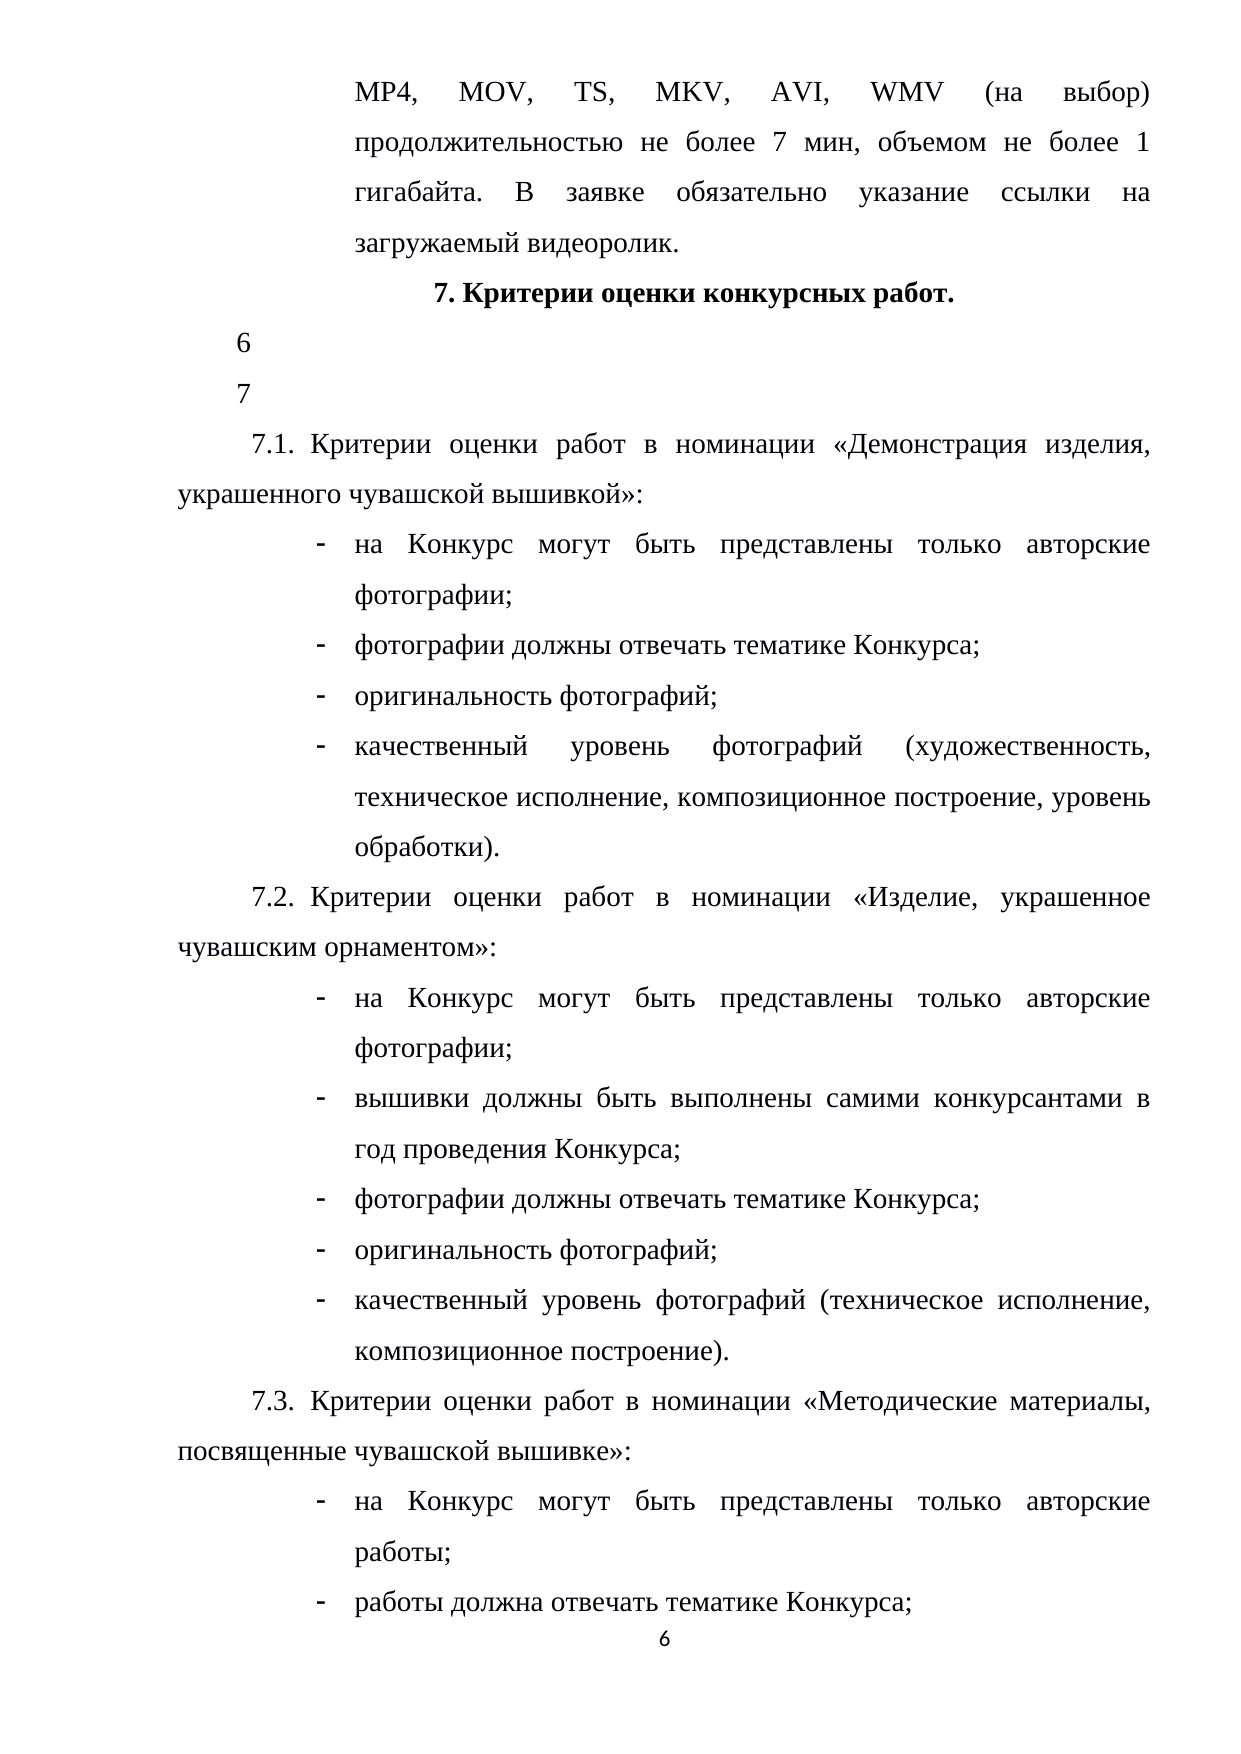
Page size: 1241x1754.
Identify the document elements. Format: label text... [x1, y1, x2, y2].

list Критерии оценки работ в номинации «Методические материалы, посвященные чувашской вышивке»: [177, 1383, 1152, 1467]
list фотографии должны отвечать тематике Конкурса; [316, 627, 1151, 661]
list оригинальность фотографий; [316, 1232, 1151, 1265]
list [316, 74, 1151, 258]
list на Конкурс могут быть представлены только авторские работы; [316, 1483, 1151, 1567]
list Критерии оценки работ в номинации «Демонстрация изделия, украшенного чувашской вышивкой»: [177, 426, 1152, 510]
list качественный уровень фотографий (художественность, техническое исполнение, композиционное построение, уровень обработки). [316, 728, 1151, 862]
list работы должна отвечать тематике Конкурса; [316, 1584, 1151, 1618]
list на Конкурс могут быть представлены только авторские фотографии; [316, 527, 1151, 611]
list оригинальность фотографий; [316, 678, 1151, 711]
list на Конкурс могут быть представлены только авторские фотографии; [316, 980, 1151, 1064]
list Критерии оценки работ в номинации «Изделие, украшенное чувашским орнаментом»: [177, 879, 1152, 963]
text 7. Критерии оценки конкурсных работ. [177, 275, 1152, 309]
list качественный уровень фотографий (техническое исполнение, композиционное построение). [316, 1282, 1151, 1366]
list вышивки должны быть выполнены самими конкурсантами в год проведения Конкурса; [316, 1081, 1151, 1164]
list фотографии должны отвечать тематике Конкурса; [316, 1181, 1151, 1215]
